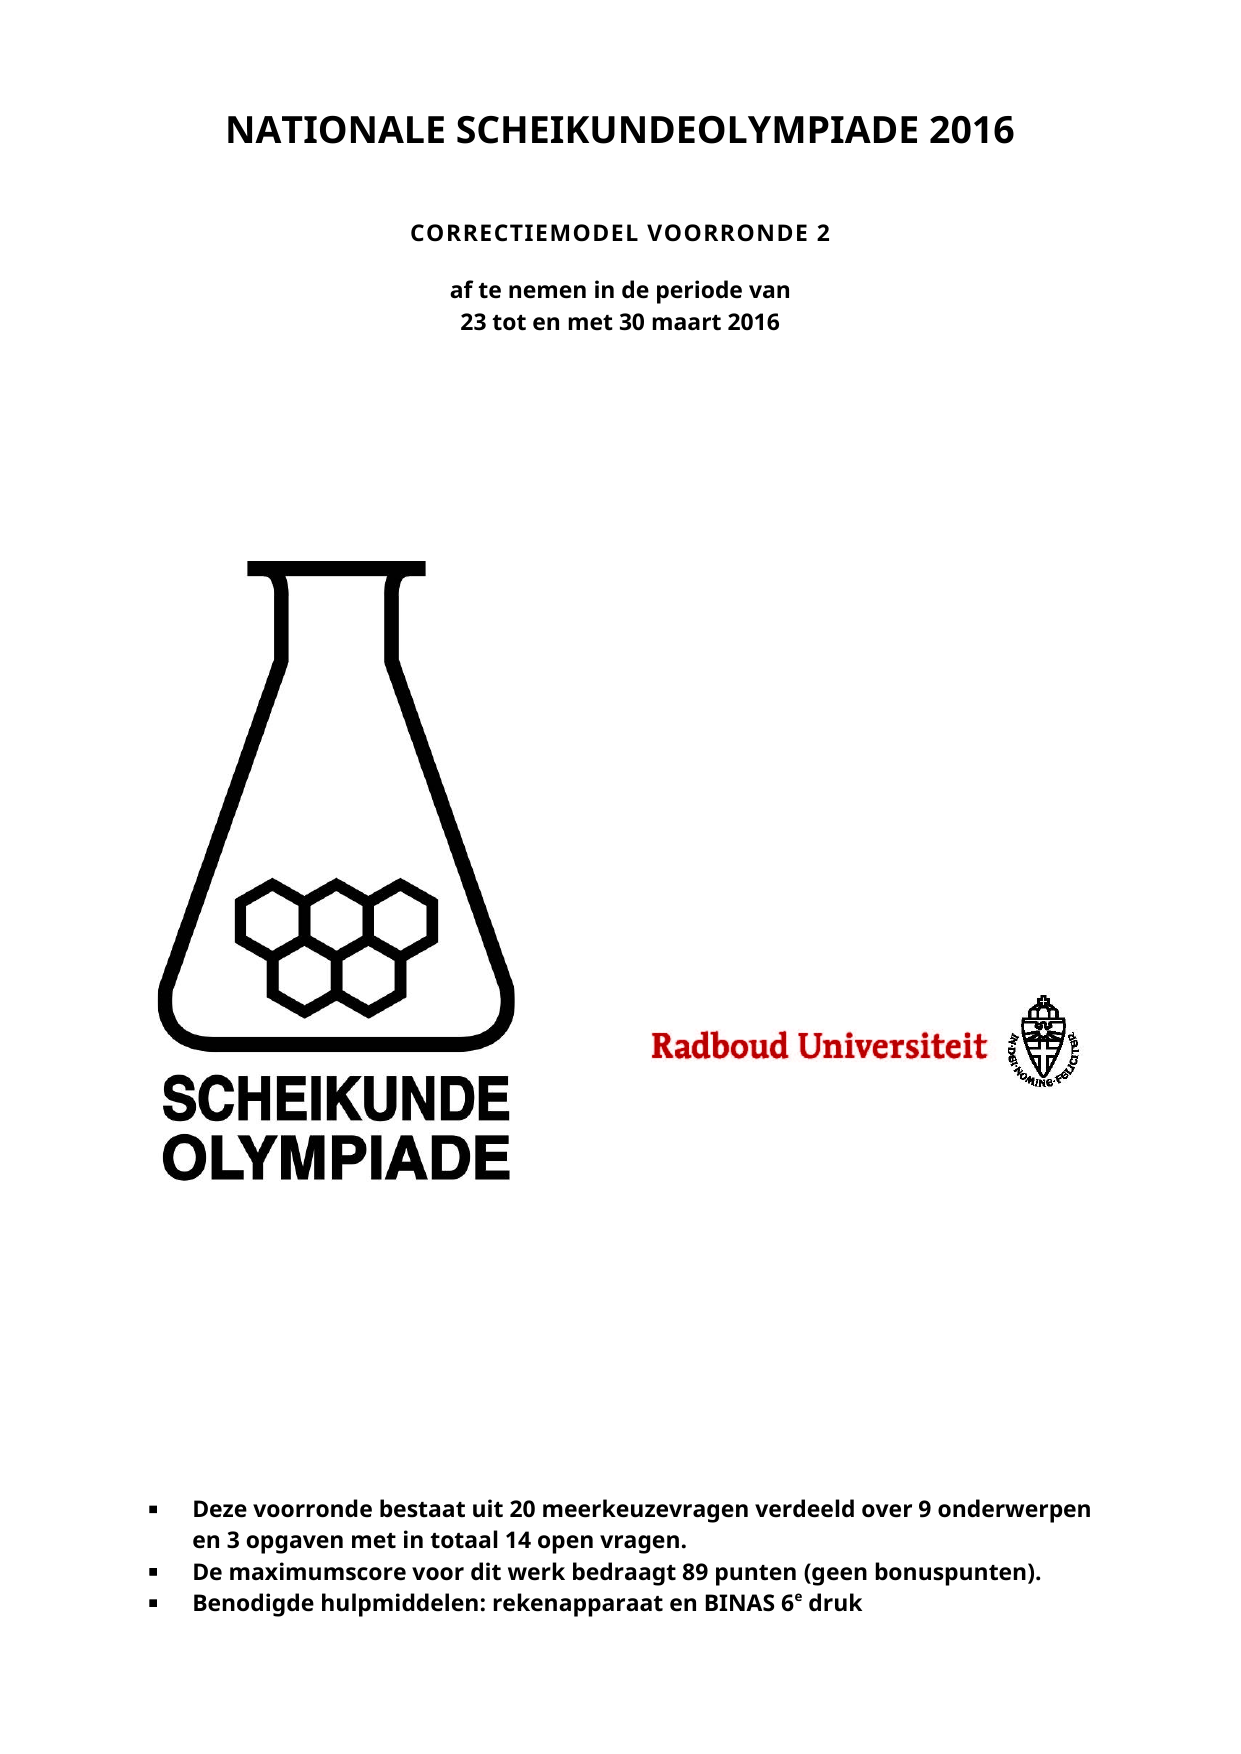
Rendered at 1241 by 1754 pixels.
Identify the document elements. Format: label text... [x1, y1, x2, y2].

title NATIONALE SCHEIKUNDEOLYMPIADE 2016 [148, 103, 1093, 154]
picture [157, 561, 515, 1192]
subtitle CORRECTIEMODEL VOORRONDE 2 [148, 217, 1093, 248]
list Deze voorronde bestaat uit 20 meerkeuzevragen verdeeld over 9 onderwerpen en 3 opgaven met in totaal 14 open vragen. [148, 1493, 1093, 1556]
list De maximumscore voor dit werk bedraagt 89 punten (geen bonuspunten). [148, 1556, 1093, 1587]
text af te nemen in de periode van [148, 274, 1093, 306]
text 23 tot en met 30 maart 2016 [148, 306, 1093, 337]
list Benodigde hulpmiddelen: rekenapparaat en BINAS 6e druk [148, 1587, 1093, 1618]
picture [629, 975, 1105, 1112]
